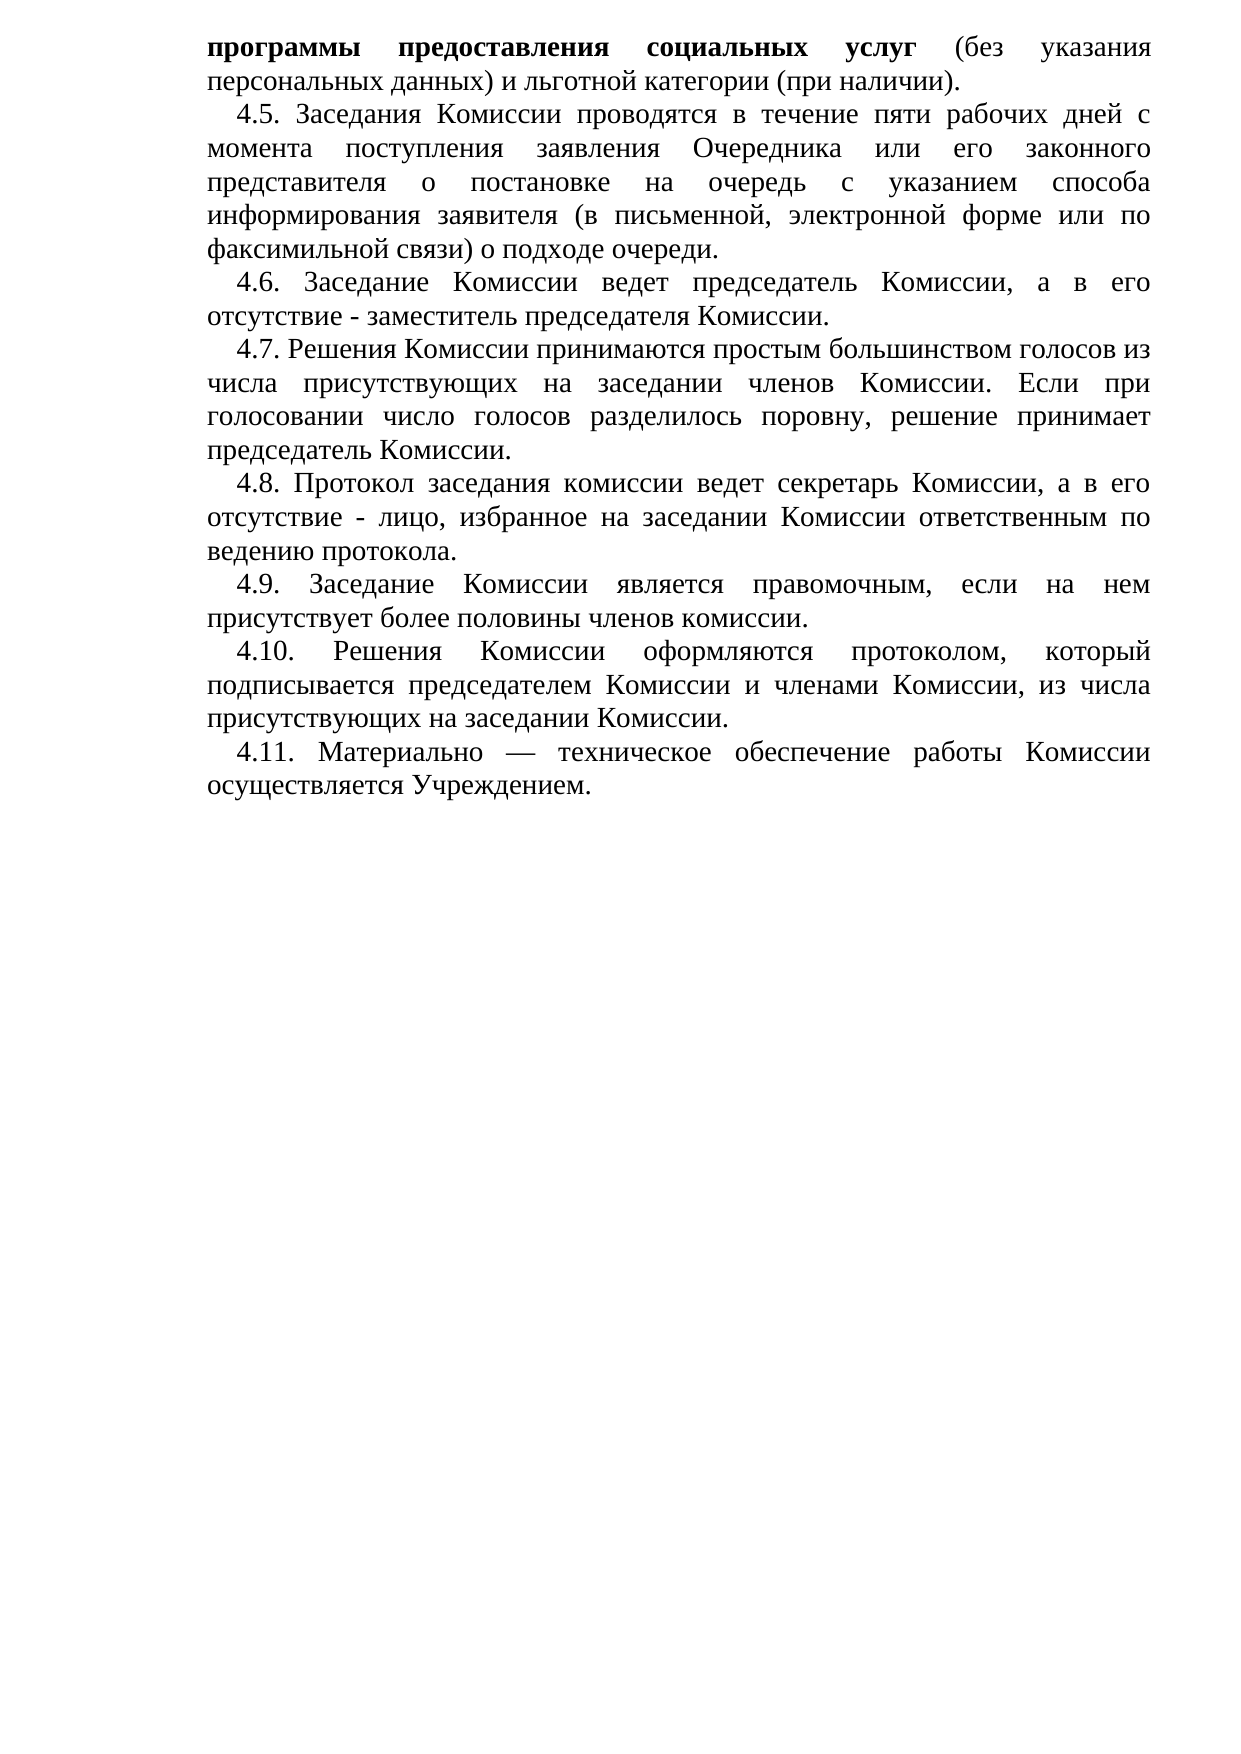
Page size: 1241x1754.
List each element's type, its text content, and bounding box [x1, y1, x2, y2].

text 4.11. Материально — техническое обеспечение работы Комиссии осуществляется Учреждением. [207, 734, 1152, 801]
text 4.5. Заседания Комиссии проводятся в течение пяти рабочих дней с момента поступления заявления Очередника или его законного представителя о постановке на очередь с указанием способа информирования заявителя (в письменной, электронной форме или по факсимильной связи) о подходе очереди. [207, 97, 1152, 264]
text 4.7. Решения Комиссии принимаются простым большинством голосов из числа присутствующих на заседании членов Комиссии. Если при голосовании число голосов разделилось поровну, решение принимает председатель Комиссии. [207, 331, 1152, 466]
text 4.10. Решения Комиссии оформляются протоколом, который подписывается председателем Комиссии и членами Комиссии, из числа присутствующих на заседании Комиссии. [207, 633, 1152, 734]
text 4.6. 3аседание Комиссии ведет председатель Комиссии, а в его отсутствие - заместитель председателя Комиссии. [207, 264, 1152, 331]
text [207, 29, 1152, 97]
text 4.8. Протокол заседания комиссии ведет секретарь Комиссии, а в его отсутствие - лицо, избранное на заседании Комиссии ответственным по ведению протокола. [207, 466, 1152, 566]
text 4.9. Заседание Комиссии является правомочным, если на нем присутствует более половины членов комиссии. [207, 566, 1152, 633]
